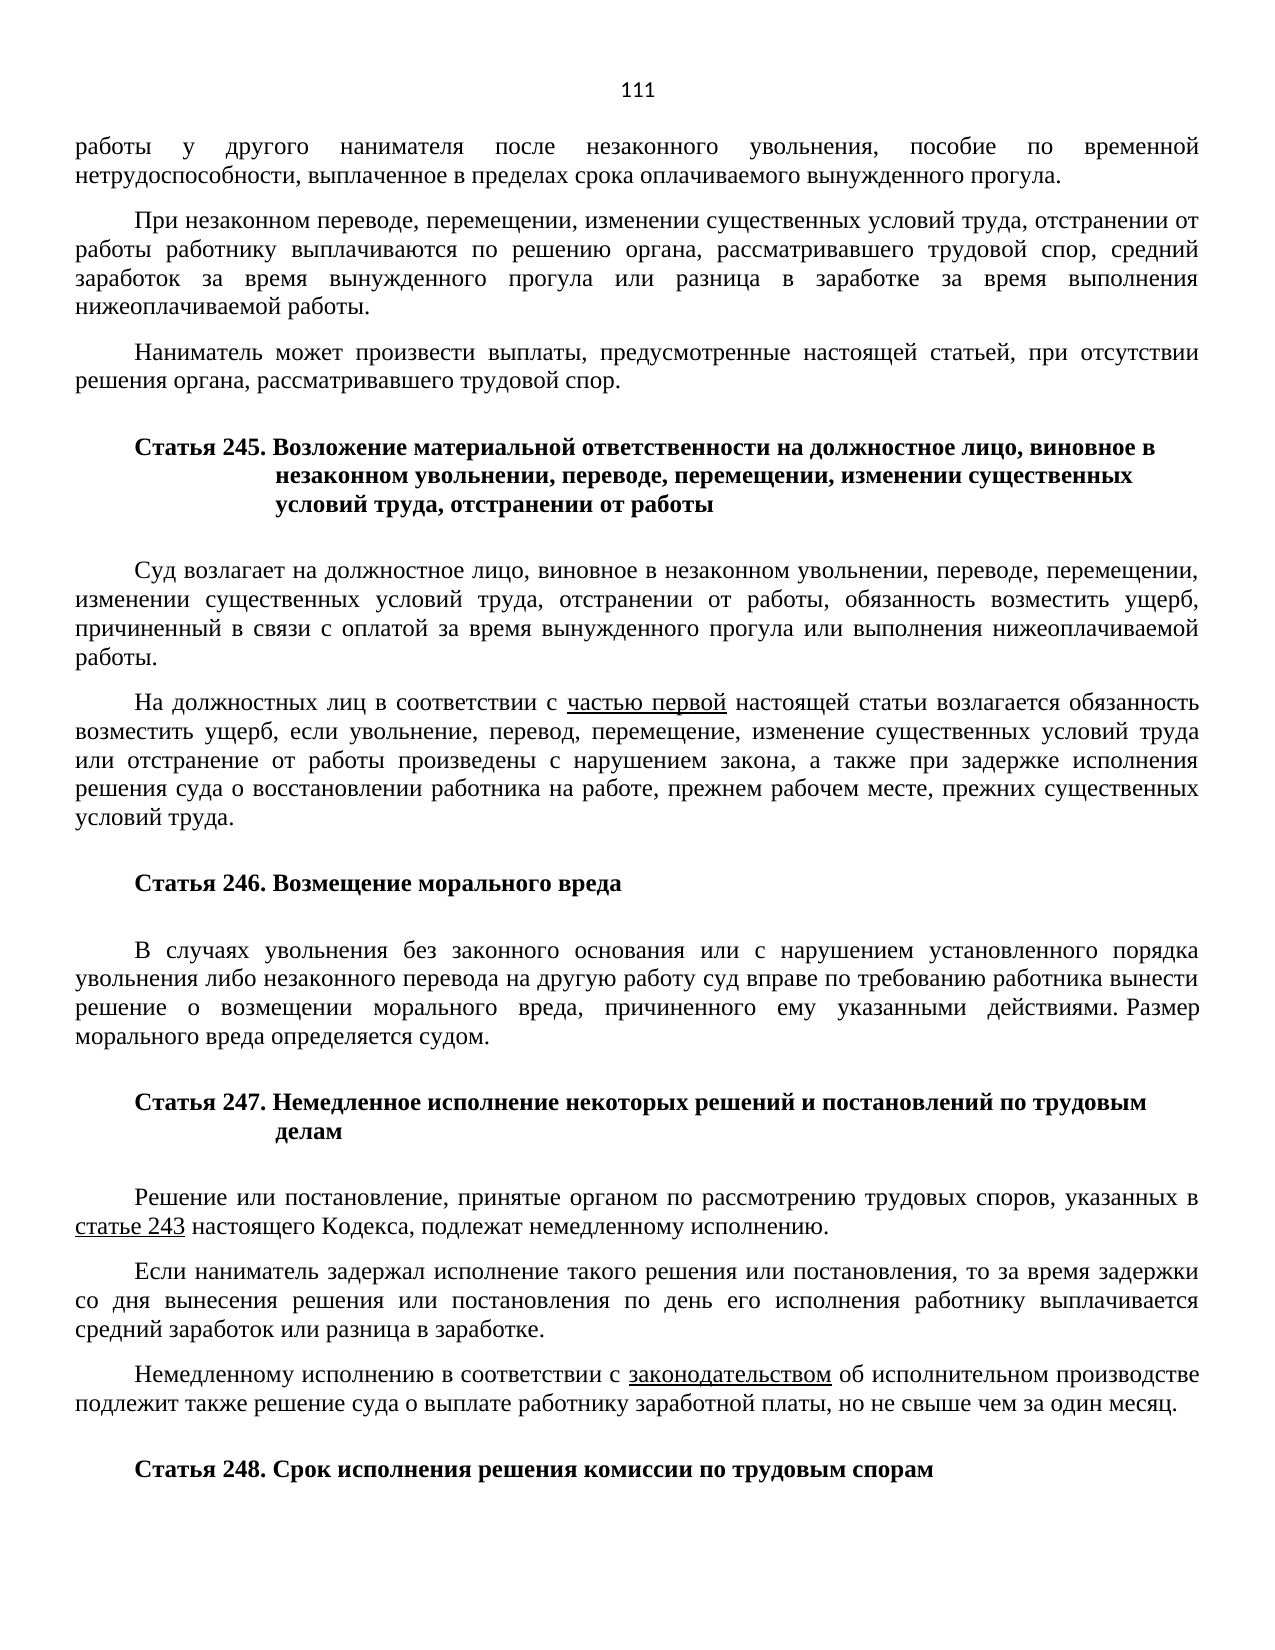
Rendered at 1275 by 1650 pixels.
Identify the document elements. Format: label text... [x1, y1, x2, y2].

text При незаконном переводе, перемещении, изменении существенных условий труда, отстранении от работы работнику выплачиваются по решению органа, рассматривавшего трудовой спор, средний заработок за время вынужденного прогула или разница в заработке за время выполнения нижеоплачиваемой работы. [75, 205, 1200, 320]
text В случаях увольнения без законного основания или с нарушением установленного порядка увольнения либо незаконного перевода на другую работу суд вправе по требованию работника вынести решение о возмещении морального вреда, причиненного ему указанными действиями. Размер морального вреда определяется судом. [75, 935, 1200, 1050]
text Немедленному исполнению в соответствии с законодательством об исполнительном производстве подлежит также решение суда о выплате работнику заработной платы, но не свыше чем за один месяц. [75, 1359, 1200, 1417]
text Статья 247. Немедленное исполнение некоторых решений и постановлений по трудовым делам [134, 1087, 1200, 1145]
text Суд возлагает на должностное лицо, виновное в незаконном увольнении, переводе, перемещении, изменении существенных условий труда, отстранении от работы, обязанность возместить ущерб, причиненный в связи с оплатой за время вынужденного прогула или выполнения нижеоплачиваемой работы. [75, 556, 1200, 671]
text Наниматель может произвести выплаты, предусмотренные настоящей статьей, при отсутствии решения органа, рассматривавшего трудовой спор. [75, 337, 1200, 394]
text Решение или постановление, принятые органом по рассмотрению трудовых споров, указанных в статье 243 настоящего Кодекса, подлежат немедленному исполнению. [75, 1182, 1200, 1240]
text На должностных лиц в соответствии с частью первой настоящей статьи возлагается обязанность возместить ущерб, если увольнение, перевод, перемещение, изменение существенных условий труда или отстранение от работы произведены с нарушением закона, а также при задержке исполнения решения суда о восстановлении работника на работе, прежнем рабочем месте, прежних существенных условий труда. [75, 687, 1200, 831]
text Статья 248. Срок исполнения решения комиссии по трудовым спорам [134, 1454, 1200, 1483]
text Если наниматель задержал исполнение такого решения или постановления, то за время задержки со дня вынесения решения или постановления по день его исполнения работнику выплачивается средний заработок или разница в заработке. [75, 1256, 1200, 1343]
text Статья 246. Возмещение морального вреда [134, 868, 1200, 897]
text Статья 245. Возложение материальной ответственности на должностное лицо, виновное в незаконном увольнении, переводе, перемещении, изменении существенных условий труда, отстранении от работы [134, 432, 1200, 518]
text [75, 131, 1200, 188]
